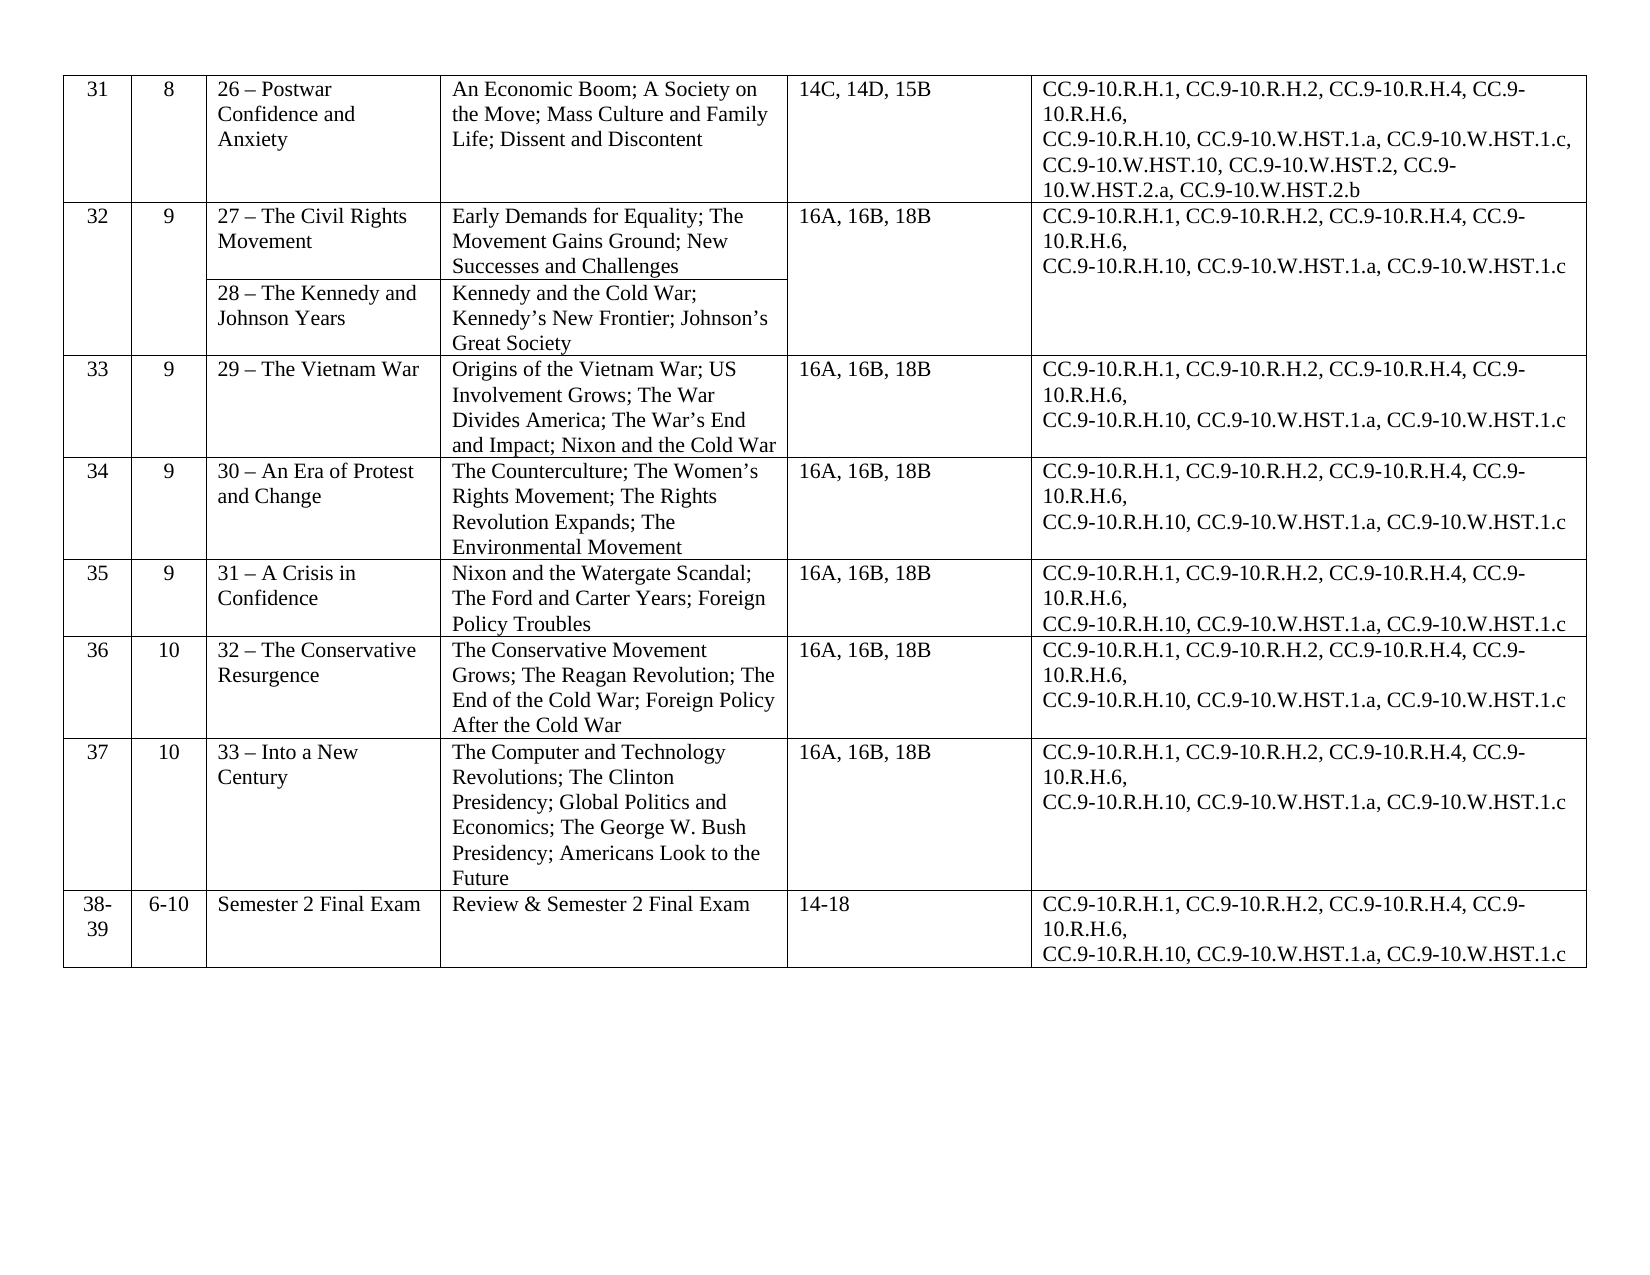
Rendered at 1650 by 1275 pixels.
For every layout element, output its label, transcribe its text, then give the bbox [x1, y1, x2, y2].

table_cell The Counterculture; The Women’s Rights Movement; The Rights Revolution Expands; The Environmental Movement [441, 458, 787, 559]
table_cell 9 [132, 203, 206, 355]
table_cell 38-39 [64, 891, 131, 967]
table_cell 9 [132, 356, 206, 457]
table_cell 37 [64, 739, 131, 890]
table_cell Nixon and the Watergate Scandal; The Ford and Carter Years; Foreign Policy Troubles [441, 560, 787, 636]
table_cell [1032, 76, 1586, 202]
table_cell 33 – Into a New Century [207, 739, 440, 890]
table_cell 16A, 16B, 18B [788, 356, 1031, 457]
table_cell 14-18 [788, 891, 1031, 967]
table_cell 28 – The Kennedy and Johnson Years [207, 280, 440, 355]
table_cell 14C, 14D, 15B [788, 76, 1031, 202]
table_cell 32 – The Conservative Resurgence [207, 637, 440, 738]
table_cell CC.9-10.R.H.1, CC.9-10.R.H.2, CC.9-10.R.H.4, CC.9-10.R.H.6, CC.9-10.R.H.10, CC.9-10.W.HST.1.a, CC.9-10.W.HST.1.c [1032, 356, 1586, 457]
table_cell 27 – The Civil Rights Movement [207, 203, 440, 279]
table_cell Kennedy and the Cold War; Kennedy’s New Frontier; Johnson’s Great Society [441, 280, 787, 355]
table_cell 8 [132, 76, 206, 202]
table_cell 16A, 16B, 18B [788, 458, 1031, 559]
table_cell 16A, 16B, 18B [788, 203, 1031, 355]
table_cell The Computer and Technology Revolutions; The Clinton Presidency; Global Politics and Economics; The George W. Bush Presidency; Americans Look to the Future [441, 739, 787, 890]
table_cell 35 [64, 560, 131, 636]
table_cell CC.9-10.R.H.1, CC.9-10.R.H.2, CC.9-10.R.H.4, CC.9-10.R.H.6, CC.9-10.R.H.10, CC.9-10.W.HST.1.a, CC.9-10.W.HST.1.c [1032, 560, 1586, 636]
table_cell Semester 2 Final Exam [207, 891, 440, 967]
table_cell 6-10 [132, 891, 206, 967]
table_cell CC.9-10.R.H.1, CC.9-10.R.H.2, CC.9-10.R.H.4, CC.9-10.R.H.6, CC.9-10.R.H.10, CC.9-10.W.HST.1.a, CC.9-10.W.HST.1.c [1032, 739, 1586, 890]
table_cell 9 [132, 560, 206, 636]
table_cell 10 [132, 637, 206, 738]
table_cell 16A, 16B, 18B [788, 637, 1031, 738]
table_cell 33 [64, 356, 131, 457]
table_cell 31 [64, 76, 131, 202]
table_cell 16A, 16B, 18B [788, 739, 1031, 890]
table_cell CC.9-10.R.H.1, CC.9-10.R.H.2, CC.9-10.R.H.4, CC.9-10.R.H.6, CC.9-10.R.H.10, CC.9-10.W.HST.1.a, CC.9-10.W.HST.1.c [1032, 203, 1586, 355]
table_cell 16A, 16B, 18B [788, 560, 1031, 636]
table_cell 26 – Postwar Confidence and Anxiety [207, 76, 440, 202]
table_cell Origins of the Vietnam War; US Involvement Grows; The War Divides America; The War’s End and Impact; Nixon and the Cold War [441, 356, 787, 457]
table_cell An Economic Boom; A Society on the Move; Mass Culture and Family Life; Dissent and Discontent [441, 76, 787, 202]
table_cell 10 [132, 739, 206, 890]
table_cell CC.9-10.R.H.1, CC.9-10.R.H.2, CC.9-10.R.H.4, CC.9-10.R.H.6, CC.9-10.R.H.10, CC.9-10.W.HST.1.a, CC.9-10.W.HST.1.c [1032, 891, 1586, 967]
table_cell 9 [132, 458, 206, 559]
table_cell 32 [64, 203, 131, 355]
table_cell CC.9-10.R.H.1, CC.9-10.R.H.2, CC.9-10.R.H.4, CC.9-10.R.H.6, CC.9-10.R.H.10, CC.9-10.W.HST.1.a, CC.9-10.W.HST.1.c [1032, 458, 1586, 559]
table_cell The Conservative Movement Grows; The Reagan Revolution; The End of the Cold War; Foreign Policy After the Cold War [441, 637, 787, 738]
table_cell 31 – A Crisis in Confidence [207, 560, 440, 636]
table_cell Early Demands for Equality; The Movement Gains Ground; New Successes and Challenges [441, 203, 787, 279]
table_cell 29 – The Vietnam War [207, 356, 440, 457]
table_cell 34 [64, 458, 131, 559]
table_cell 36 [64, 637, 131, 738]
table_cell CC.9-10.R.H.1, CC.9-10.R.H.2, CC.9-10.R.H.4, CC.9-10.R.H.6, CC.9-10.R.H.10, CC.9-10.W.HST.1.a, CC.9-10.W.HST.1.c [1032, 637, 1586, 738]
table_cell 30 – An Era of Protest and Change [207, 458, 440, 559]
table_cell Review & Semester 2 Final Exam [441, 891, 787, 967]
